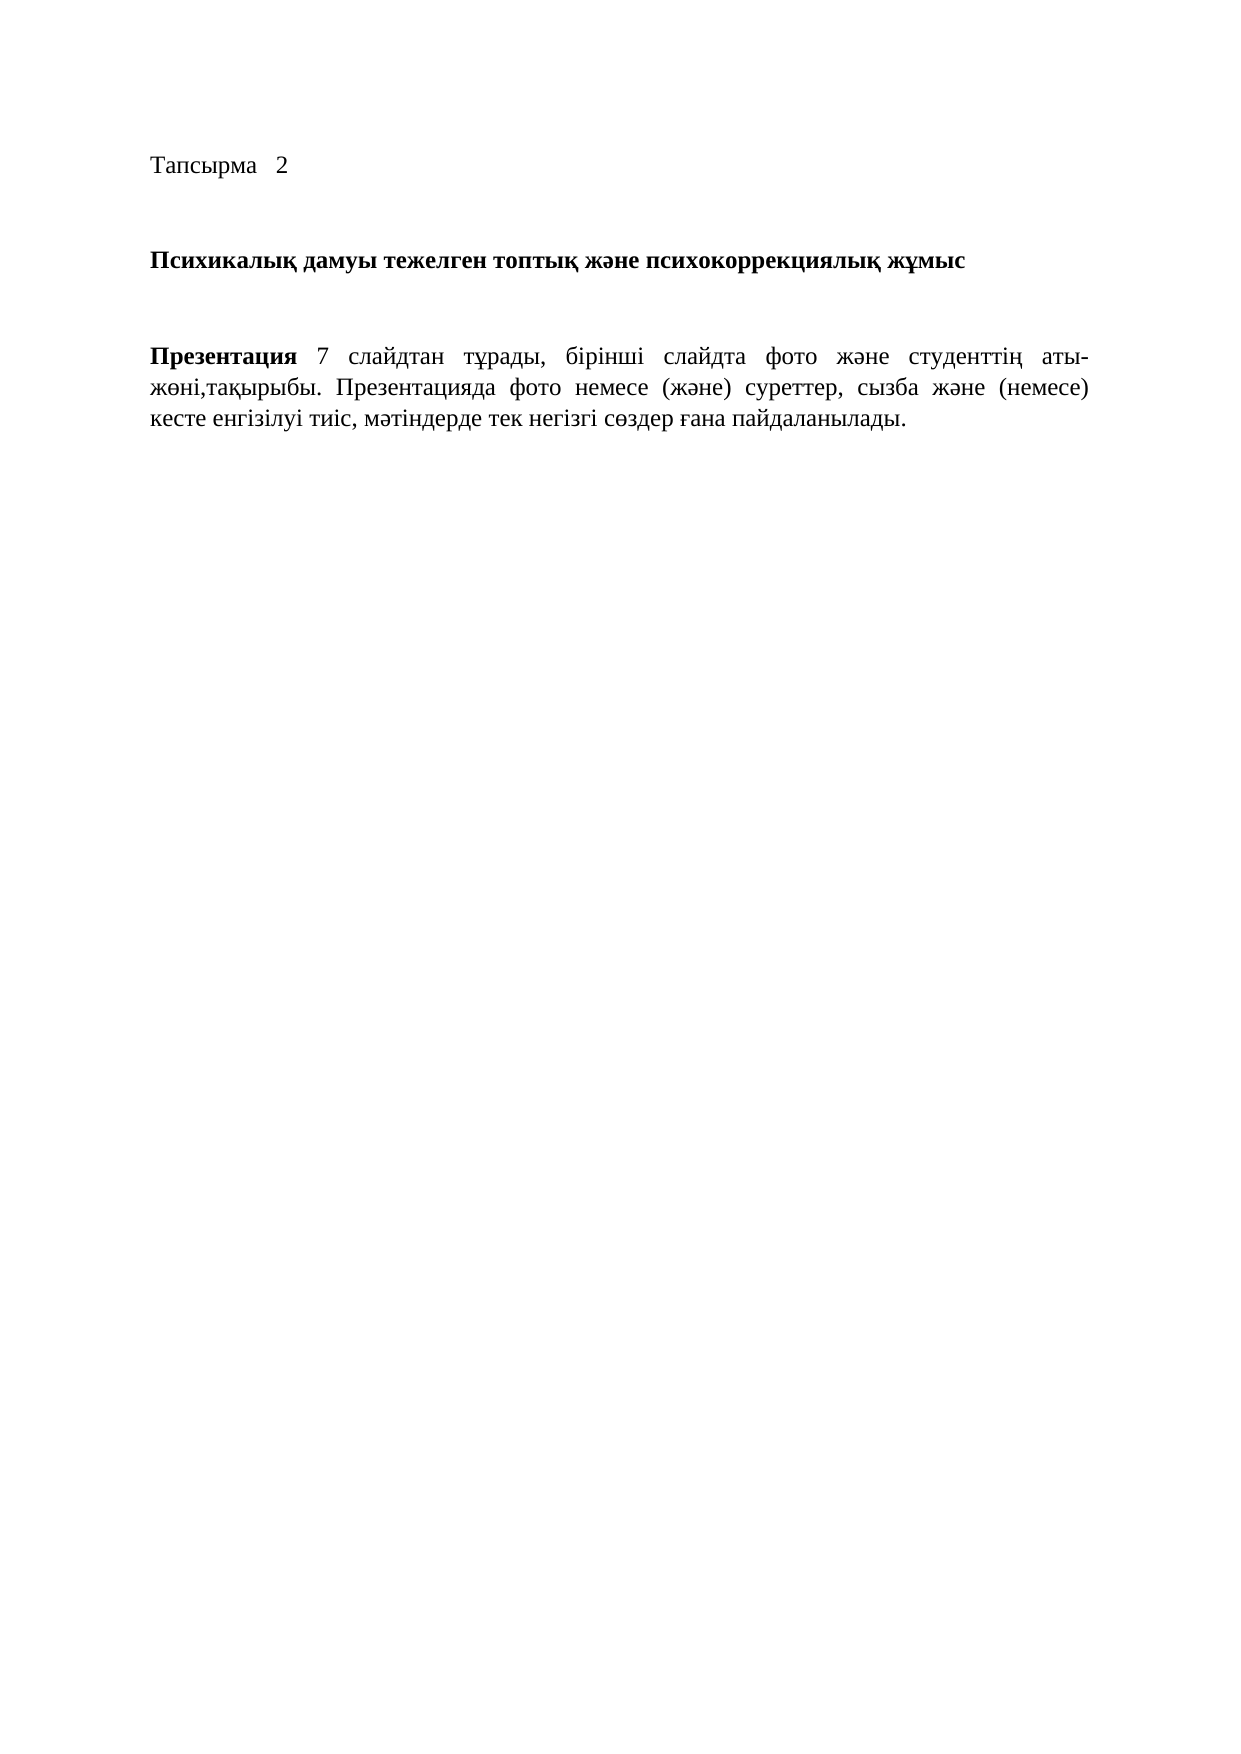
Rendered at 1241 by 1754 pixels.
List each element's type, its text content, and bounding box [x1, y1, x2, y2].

text Презентация 7 слайдтан тұрады, бірінші слайдта фото және студенттің аты-жөні,тақырыбы. Презентацияда фото немесе (және) суреттер, сызба және (немесе) кесте енгізілуі тиіс, мәтіндерде тек негізгі сөздер ғана пайдаланылады. [150, 341, 1090, 432]
text Психикалық дамуы тежелген топтық және психокоррекциялық жұмыс [150, 245, 1090, 274]
text Тапсырма 2 [150, 150, 1090, 179]
